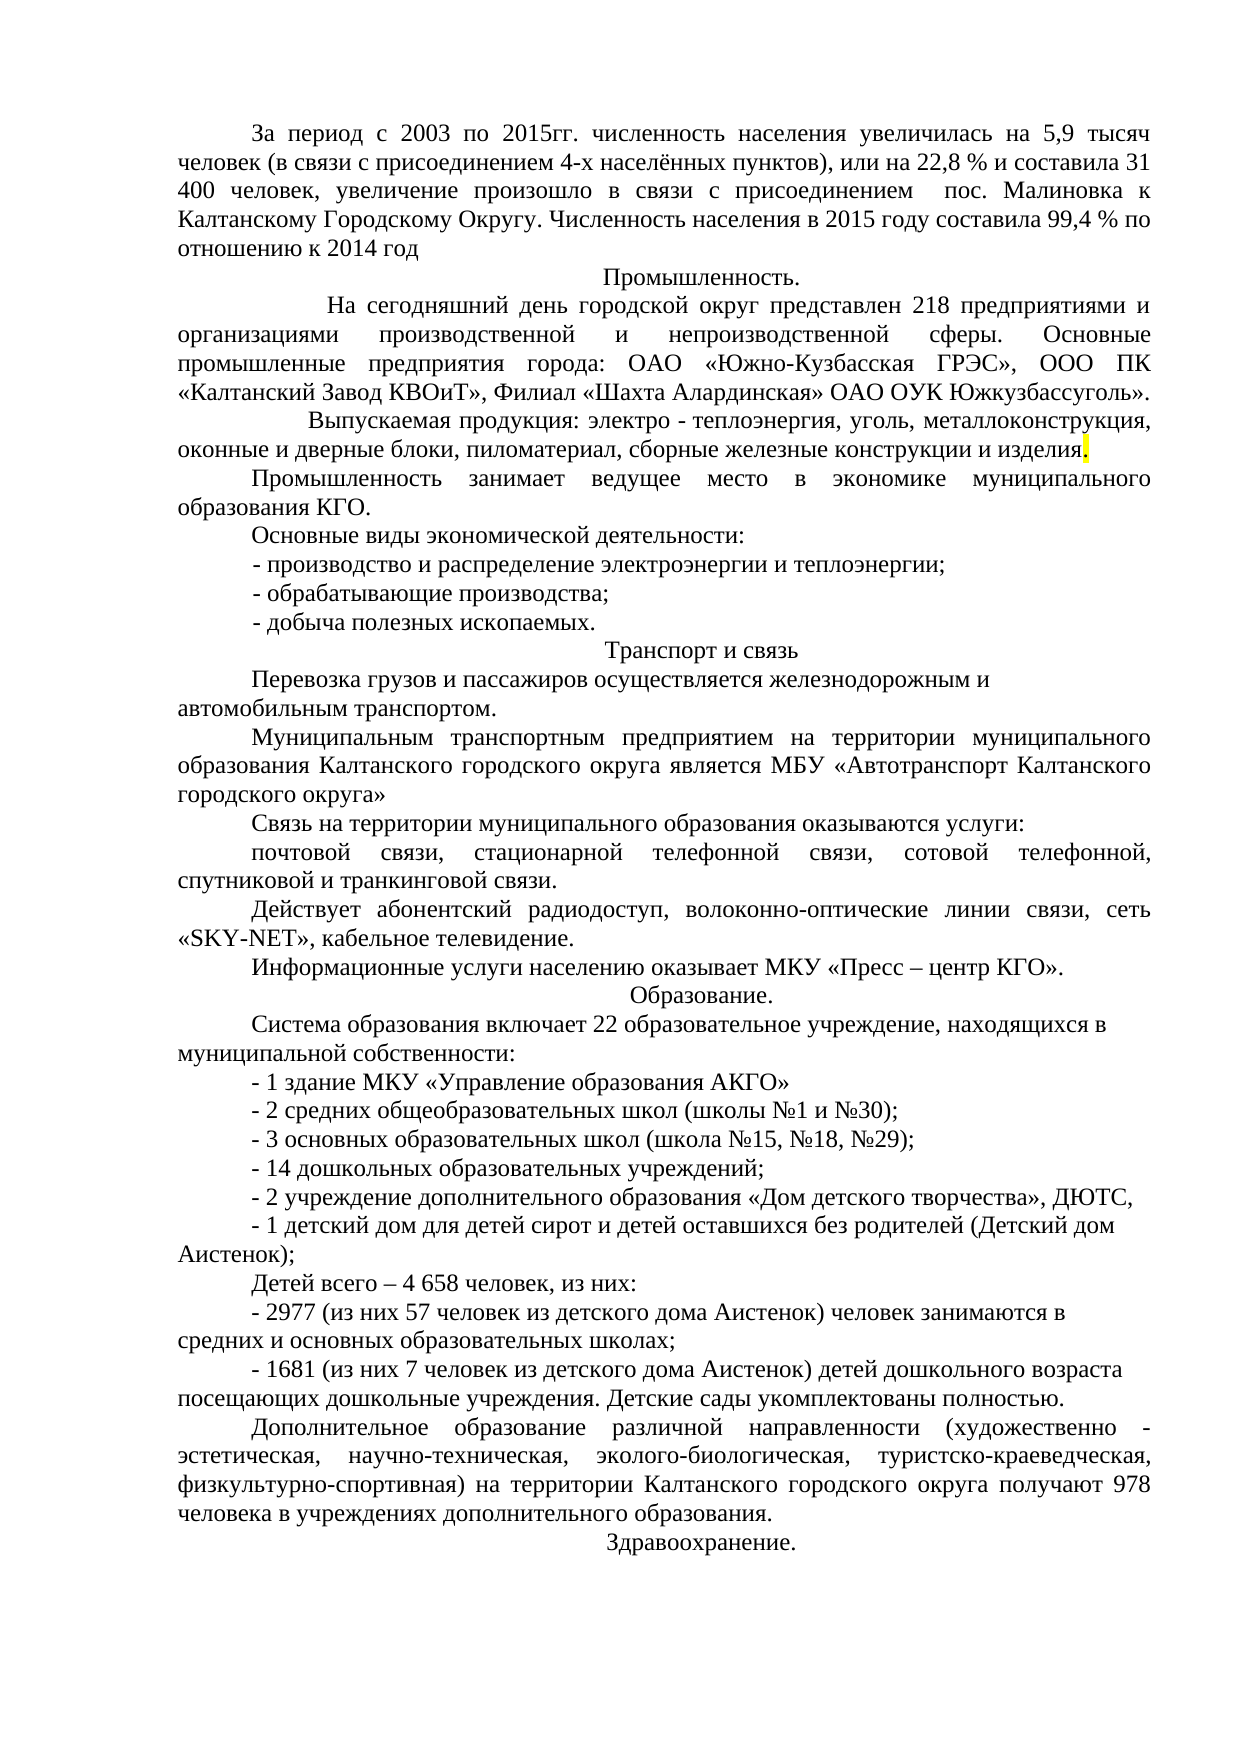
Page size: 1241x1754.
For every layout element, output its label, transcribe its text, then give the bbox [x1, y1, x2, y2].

text - добыча полезных ископаемых. [252, 607, 1152, 636]
text - 2 учреждение дополнительного образования «Дом детского творчества», ДЮТС, [177, 1182, 1152, 1211]
text Промышленность занимает ведущее место в экономике муниципального образования КГО. [177, 463, 1152, 521]
text Действует абонентский радиодоступ, волоконно-оптические линии связи, сеть «SKY-NET», кабельное телевидение. [177, 894, 1152, 952]
text Детей всего – 4 658 человек, из них: [177, 1268, 1152, 1297]
text - обрабатывающие производства; [252, 578, 1152, 607]
text почтовой связи, стационарной телефонной связи, сотовой телефонной, спутниковой и транкинговой связи. [177, 837, 1152, 894]
text На сегодняшний день городской округ представлен 218 предприятиями и организациями производственной и непроизводственной сферы. Основные промышленные предприятия города: ОАО «Южно-Кузбасская ГРЭС», ООО ПК «Калтанский Завод КВОиТ», Филиал «Шахта Алардинская» ОАО ОУК Южкузбассуголь». [177, 291, 1152, 406]
text Муниципальным транспортным предприятием на территории муниципального образования Калтанского городского округа является МБУ «Автотранспорт Калтанского городского округа» [177, 722, 1152, 808]
text - 2977 (из них 57 человек из детского дома Аистенок) человек занимаются в средних и основных образовательных школах; [177, 1297, 1152, 1354]
text - 1681 (из них 7 человек из детского дома Аистенок) детей дошкольного возраста посещающих дошкольные учреждения. Детские сады укомплектованы полностью. [177, 1354, 1152, 1412]
text - 1 здание МКУ «Управление образования АКГО» [177, 1067, 1152, 1096]
text Транспорт и связь [177, 636, 1152, 664]
text Выпускаемая продукция: электро - теплоэнергия, уголь, металлоконструкция, оконные и дверные блоки, пиломатериал, сборные железные конструкции и изделия. [177, 406, 1152, 463]
text Система образования включает 22 образовательное учреждение, находящихся в муниципальной собственности: [177, 1009, 1152, 1067]
text - 1 детский дом для детей сирот и детей оставшихся без родителей (Детский дом Аистенок); [177, 1211, 1152, 1268]
text Перевозка грузов и пассажиров осуществляется железнодорожным и автомобильным транспортом. [177, 664, 1152, 722]
text За период с 2003 по 2015гг. численность населения увеличилась на 5,9 тысяч человек (в связи с присоединением 4-х населённых пунктов), или на 22,8 % и составила 31 400 человек, увеличение произошло в связи с присоединением пос. Малиновка к Калтанскому Городскому Округу. Численность населения в 2015 году составила 99,4 % по отношению к 2014 год [177, 118, 1152, 262]
text Основные виды экономической деятельности: [177, 521, 1152, 549]
text Дополнительное образование различной направленности (художественно - эстетическая, научно-техническая, эколого-биологическая, туристско-краеведческая, физкультурно-спортивная) на территории Калтанского городского округа получают 978 человека в учреждениях дополнительного образования. [177, 1412, 1152, 1527]
text Информационные услуги населению оказывает МКУ «Пресс – центр КГО». [177, 952, 1152, 981]
text Здравоохранение. [177, 1527, 1152, 1556]
text Связь на территории муниципального образования оказываются услуги: [177, 808, 1152, 837]
text Образование. [177, 981, 1152, 1009]
text Промышленность. [177, 262, 1152, 291]
text - 2 средних общеобразовательных школ (школы №1 и №30); [177, 1096, 1152, 1124]
text - 3 основных образовательных школ (школа №15, №18, №29); [177, 1124, 1152, 1153]
text - 14 дошкольных образовательных учреждений; [177, 1153, 1152, 1182]
text - производство и распределение электроэнергии и теплоэнергии; [252, 549, 1152, 578]
